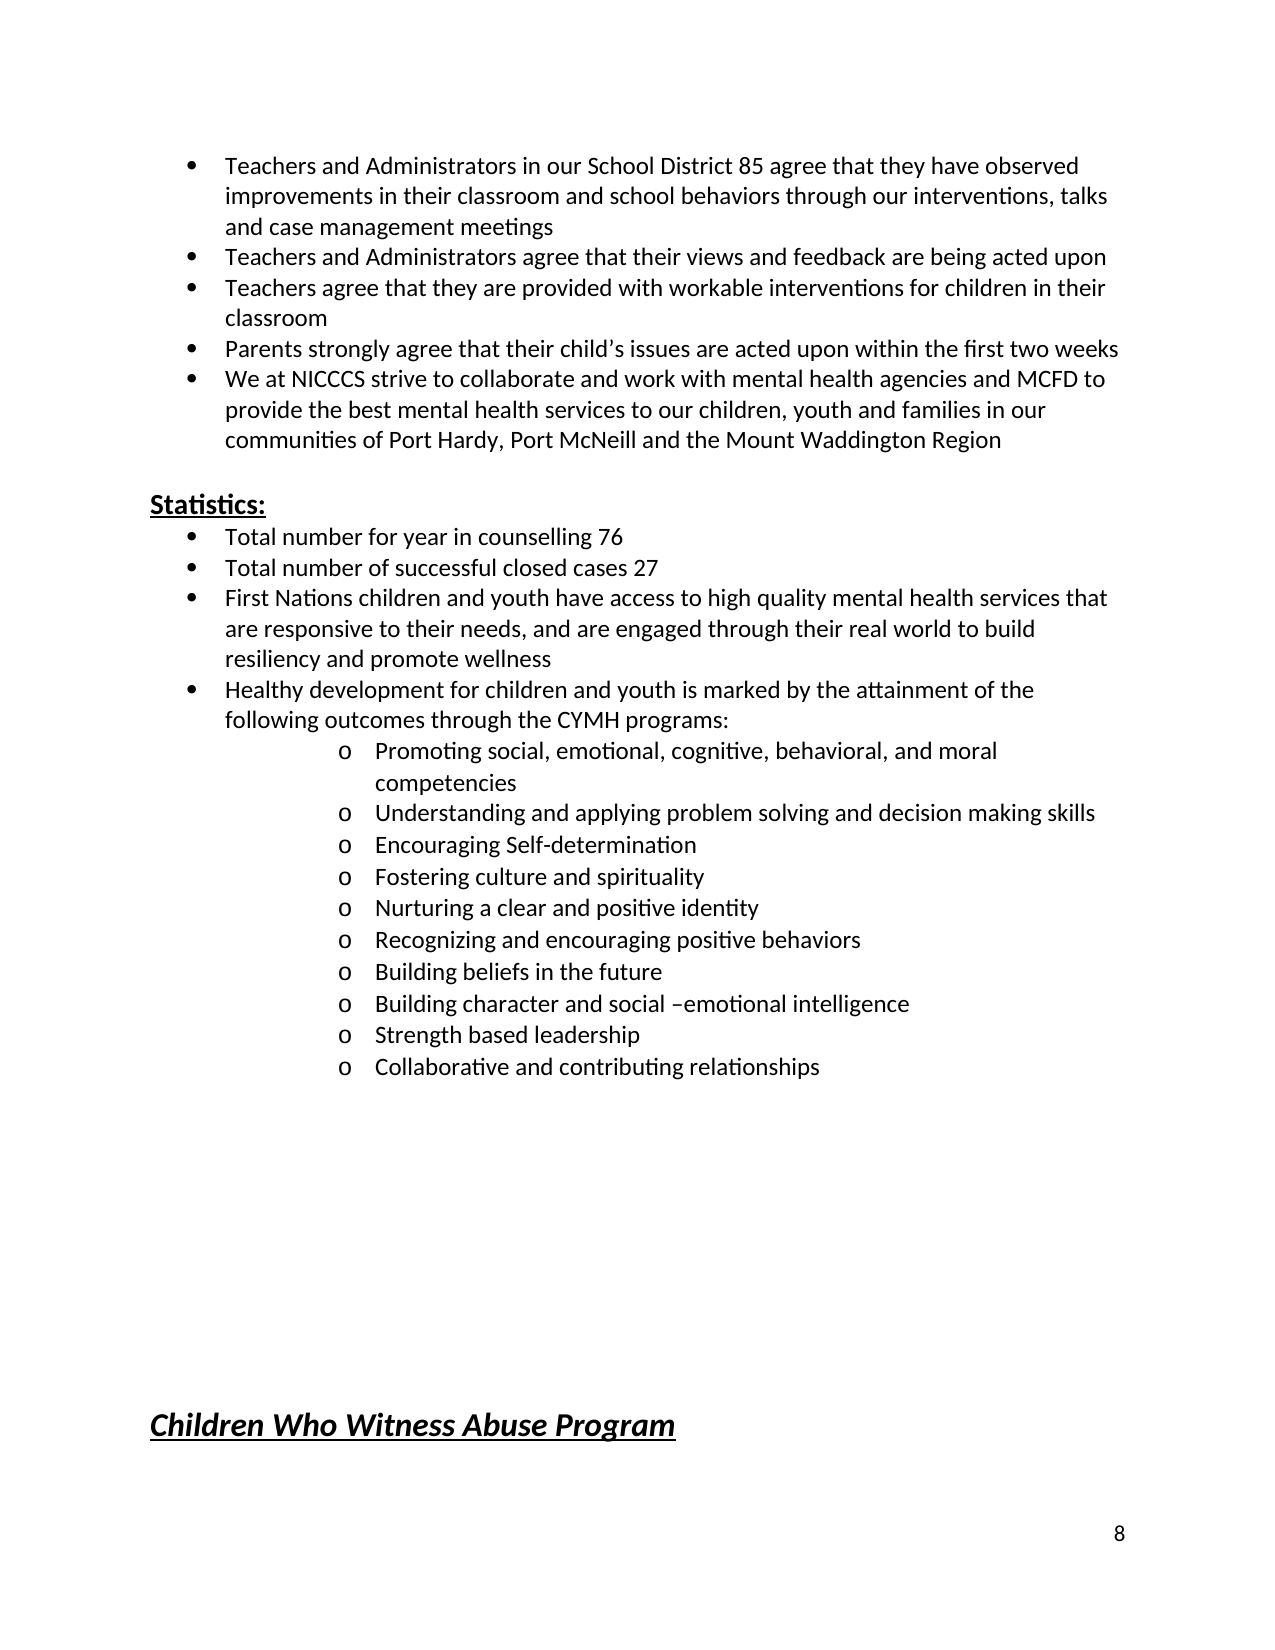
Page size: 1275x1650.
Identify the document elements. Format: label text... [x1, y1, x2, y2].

list Healthy development for children and youth is marked by the attainment of the following outcomes through the CYMH programs: [187, 674, 1125, 735]
text Children Who Witness Abuse Program [150, 1404, 1125, 1445]
list Nurturing a clear and positive identity [337, 893, 1125, 924]
list Total number of successful closed cases 27 [187, 552, 1125, 582]
list Promoting social, emotional, cognitive, behavioral, and moral competencies [337, 735, 1125, 797]
list Parents strongly agree that their child’s issues are acted upon within the first two weeks [187, 333, 1125, 364]
list Understanding and applying problem solving and decision making skills [337, 797, 1125, 829]
list Fostering culture and spirituality [337, 861, 1125, 893]
list Teachers and Administrators in our School District 85 agree that they have observed improvements in their classroom and school behaviors through our interventions, talks and case management meetings [187, 150, 1125, 242]
list We at NICCCS strive to collaborate and work with mental health agencies and MCFD to provide the best mental health services to our children, youth and families in our communities of Port Hardy, Port McNeill and the Mount Waddington Region [187, 364, 1125, 455]
list Building character and social –emotional intelligence [337, 988, 1125, 1020]
list Total number for year in counselling 76 [187, 521, 1125, 552]
list Recognizing and encouraging positive behaviors [337, 924, 1125, 956]
list Collaborative and contributing relationships [337, 1051, 1125, 1083]
list First Nations children and youth have access to high quality mental health services that are responsive to their needs, and are engaged through their real world to build resiliency and promote wellness [187, 582, 1125, 674]
list Teachers and Administrators agree that their views and feedback are being acted upon [187, 242, 1125, 272]
list Strength based leadership [337, 1020, 1125, 1051]
list Encouraging Self-determination [337, 829, 1125, 861]
list Teachers agree that they are provided with workable interventions for children in their classroom [187, 272, 1125, 333]
list Building beliefs in the future [337, 956, 1125, 988]
text Statistics: [150, 486, 1125, 521]
